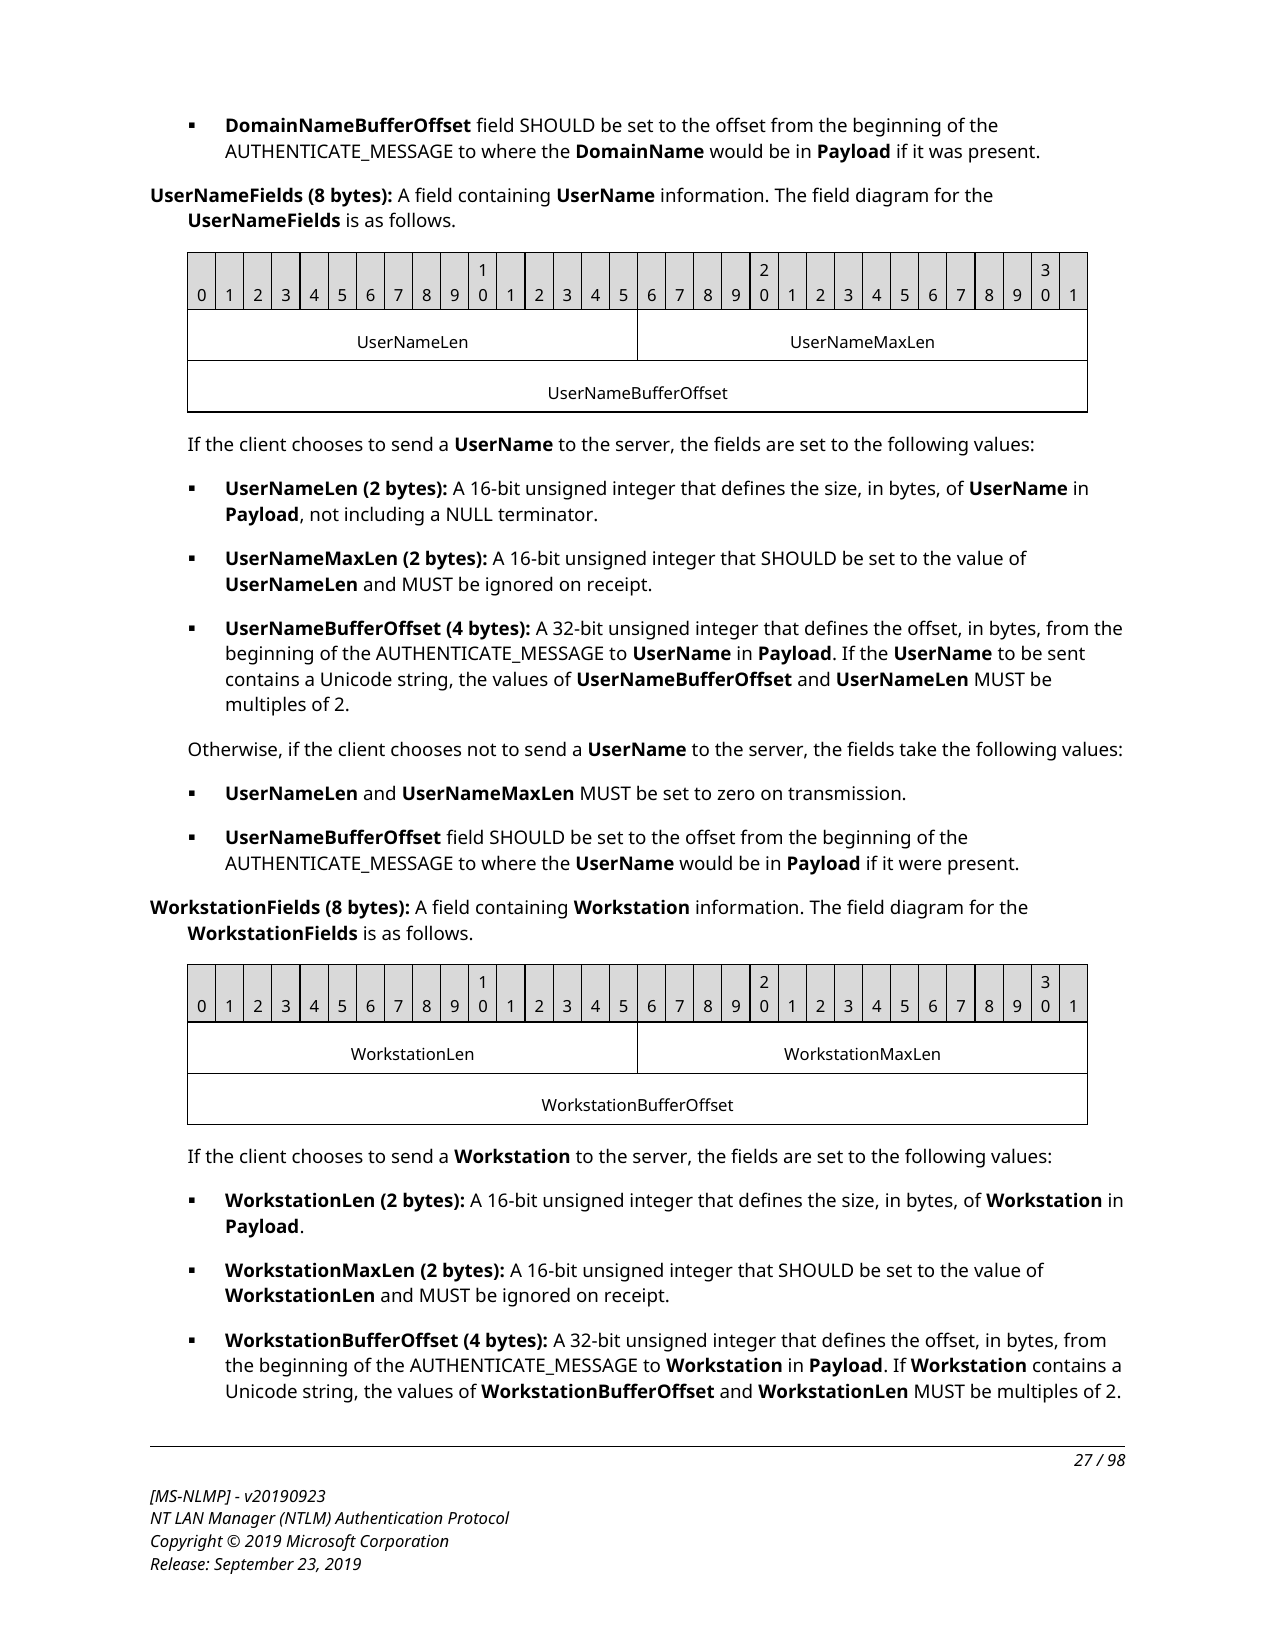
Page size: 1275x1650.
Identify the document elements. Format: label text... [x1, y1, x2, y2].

text Otherwise, if the client chooses not to send a UserName to the server, the fields take the following values: [187, 736, 1125, 761]
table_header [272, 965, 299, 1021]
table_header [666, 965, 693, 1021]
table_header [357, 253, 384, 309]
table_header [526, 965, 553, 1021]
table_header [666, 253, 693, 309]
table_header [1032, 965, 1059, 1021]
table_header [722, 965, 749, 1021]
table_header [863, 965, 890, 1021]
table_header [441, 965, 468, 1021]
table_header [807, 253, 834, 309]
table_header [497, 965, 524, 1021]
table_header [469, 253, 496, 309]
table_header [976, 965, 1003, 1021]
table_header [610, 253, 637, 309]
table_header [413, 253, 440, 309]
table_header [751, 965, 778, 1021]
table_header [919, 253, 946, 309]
list UserNameMaxLen (2 bytes): A 16-bit unsigned integer that SHOULD be set to the value of UserNameLen and MUST be ignored on receipt. [187, 545, 1125, 596]
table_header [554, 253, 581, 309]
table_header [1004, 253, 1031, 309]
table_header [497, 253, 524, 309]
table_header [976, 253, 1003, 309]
list DomainNameBufferOffset field SHOULD be set to the offset from the beginning of the AUTHENTICATE_MESSAGE to where the DomainName would be in Payload if it was present. [187, 112, 1125, 163]
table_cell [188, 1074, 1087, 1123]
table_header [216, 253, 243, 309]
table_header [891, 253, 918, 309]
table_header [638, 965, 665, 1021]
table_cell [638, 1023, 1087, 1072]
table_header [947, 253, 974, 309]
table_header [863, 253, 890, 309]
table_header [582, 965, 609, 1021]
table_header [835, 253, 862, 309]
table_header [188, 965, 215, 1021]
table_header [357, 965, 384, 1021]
list UserNameLen and UserNameMaxLen MUST be set to zero on transmission. [187, 780, 1125, 806]
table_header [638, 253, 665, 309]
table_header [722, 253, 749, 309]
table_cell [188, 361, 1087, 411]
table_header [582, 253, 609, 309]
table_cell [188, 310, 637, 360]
text If the client chooses to send a UserName to the server, the fields are set to the following values: [187, 431, 1125, 457]
list WorkstationMaxLen (2 bytes): A 16-bit unsigned integer that SHOULD be set to the value of WorkstationLen and MUST be ignored on receipt. [187, 1257, 1125, 1308]
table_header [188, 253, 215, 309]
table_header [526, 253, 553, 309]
list UserNameLen (2 bytes): A 16-bit unsigned integer that defines the size, in bytes, of UserName in Payload, not including a NULL terminator. [187, 476, 1125, 527]
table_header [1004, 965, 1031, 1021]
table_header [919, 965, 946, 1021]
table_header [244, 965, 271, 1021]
list UserNameBufferOffset field SHOULD be set to the offset from the beginning of the AUTHENTICATE_MESSAGE to where the UserName would be in Payload if it were present. [187, 824, 1125, 876]
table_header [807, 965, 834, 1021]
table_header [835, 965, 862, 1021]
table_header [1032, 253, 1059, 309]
list WorkstationLen (2 bytes): A 16-bit unsigned integer that defines the size, in bytes, of Workstation in Payload. [187, 1187, 1125, 1238]
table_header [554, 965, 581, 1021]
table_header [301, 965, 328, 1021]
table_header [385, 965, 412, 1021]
text If the client chooses to send a Workstation to the server, the fields are set to the following values: [187, 1143, 1125, 1169]
text UserNameFields (8 bytes): A field containing UserName information. The field diagram for the UserNameFields is as follows. [150, 182, 1125, 233]
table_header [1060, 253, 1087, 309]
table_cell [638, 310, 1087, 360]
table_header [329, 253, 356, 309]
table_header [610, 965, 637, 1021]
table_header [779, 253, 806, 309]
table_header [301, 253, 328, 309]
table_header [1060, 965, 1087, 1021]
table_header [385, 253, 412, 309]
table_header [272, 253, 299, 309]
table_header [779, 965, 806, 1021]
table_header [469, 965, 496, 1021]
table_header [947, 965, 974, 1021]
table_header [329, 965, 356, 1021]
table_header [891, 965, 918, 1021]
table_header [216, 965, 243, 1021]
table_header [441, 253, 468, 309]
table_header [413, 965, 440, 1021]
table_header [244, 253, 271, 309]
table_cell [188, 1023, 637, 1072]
list WorkstationBufferOffset (4 bytes): A 32-bit unsigned integer that defines the offset, in bytes, from the beginning of the AUTHENTICATE_MESSAGE to Workstation in Payload. If Workstation contains a Unicode string, the values of WorkstationBufferOffset and WorkstationLen MUST be multiples of 2. [187, 1327, 1125, 1404]
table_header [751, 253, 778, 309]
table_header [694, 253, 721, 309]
list UserNameBufferOffset (4 bytes): A 32-bit unsigned integer that defines the offset, in bytes, from the beginning of the AUTHENTICATE_MESSAGE to UserName in Payload. If the UserName to be sent contains a Unicode string, the values of UserNameBufferOffset and UserNameLen MUST be multiples of 2. [187, 615, 1125, 717]
text WorkstationFields (8 bytes): A field containing Workstation information. The field diagram for the WorkstationFields is as follows. [150, 894, 1125, 945]
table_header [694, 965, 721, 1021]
